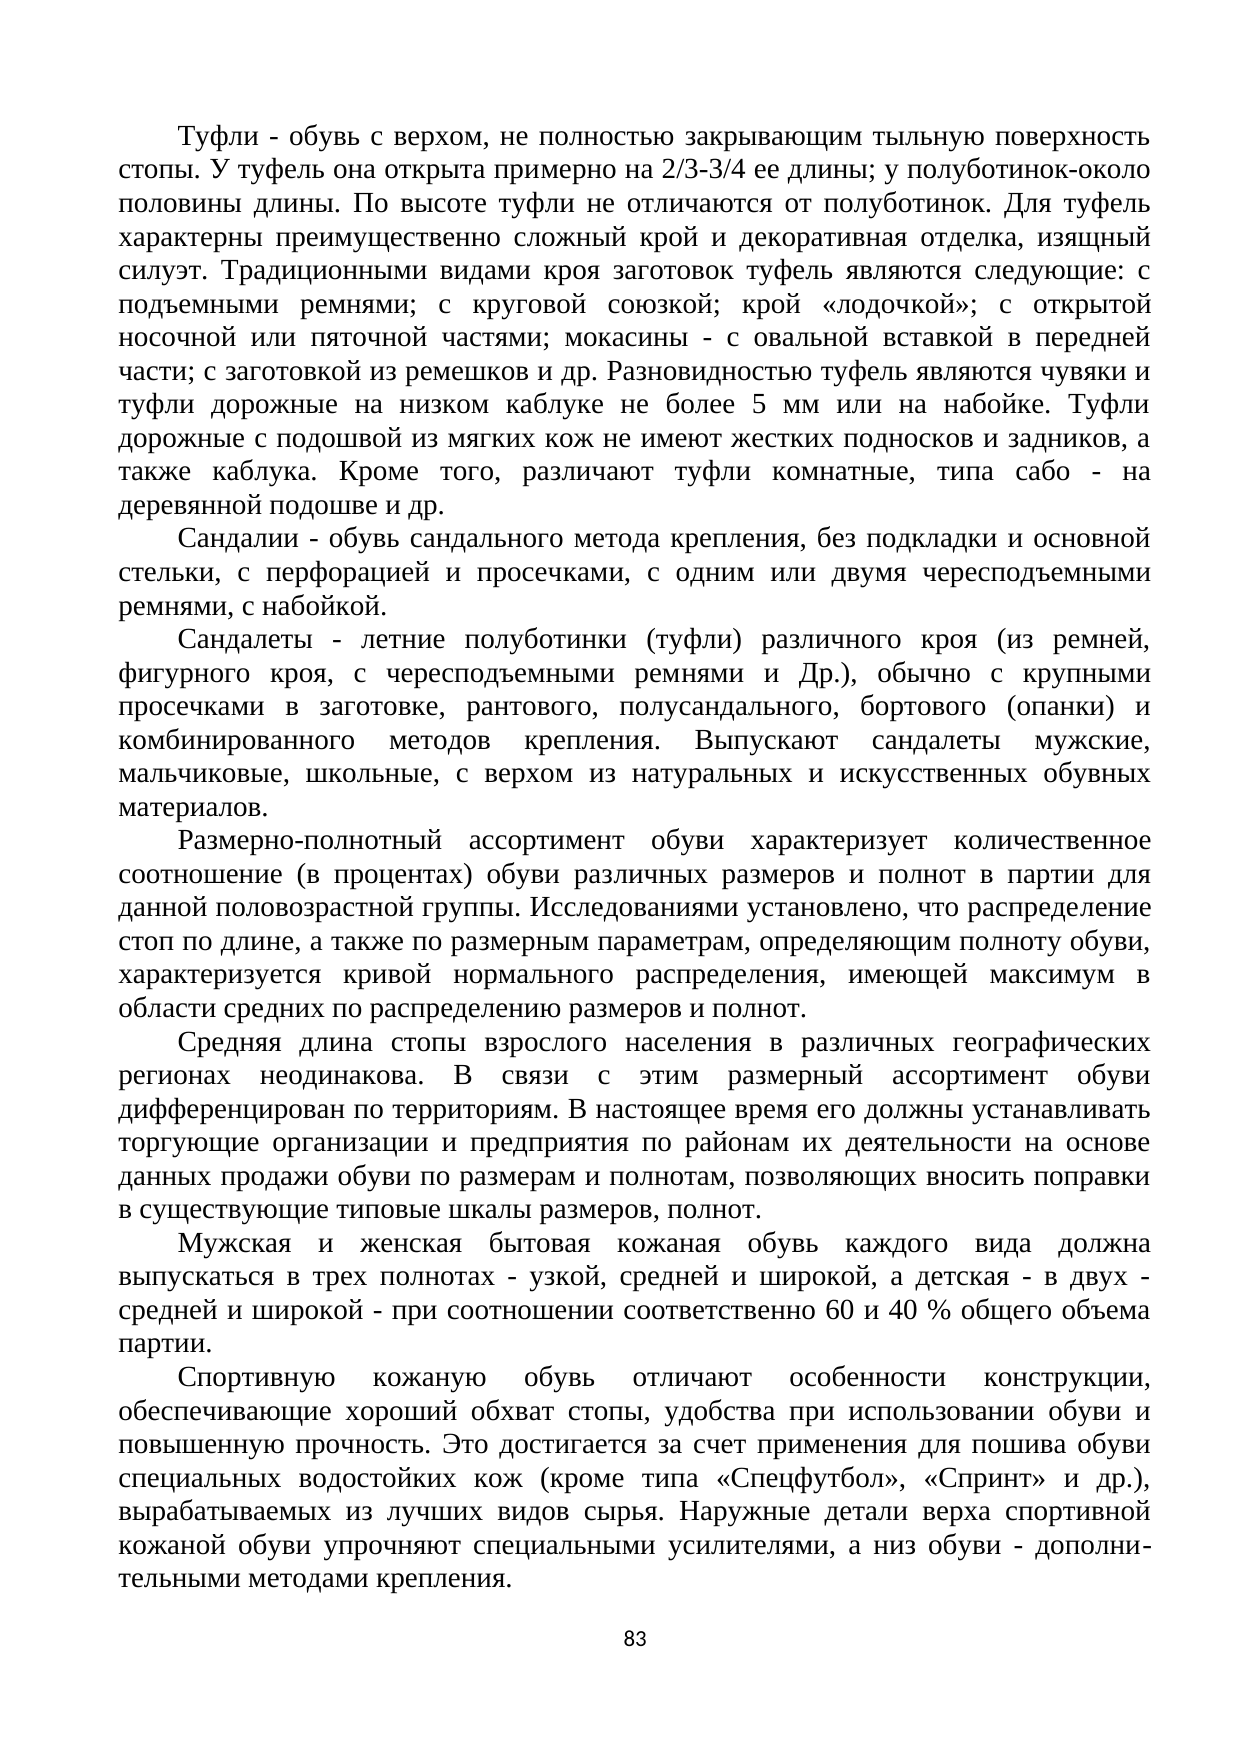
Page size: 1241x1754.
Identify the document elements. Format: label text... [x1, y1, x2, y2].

text Сандалеты - летние полуботинки (туфли) различного кроя (из ремней, фигурного кроя, с чересподъемными ремнями и Др.), обычно с крупными просечками в заготовке, рантового, полусандального, бортового (опанки) и комбинированного методов крепления. Выпускают сандалеты мужские, мальчиковые, школьные, с верхом из натуральных и искусственных обувных материалов. [118, 621, 1152, 822]
text Сандалии - обувь сандального метода крепления, без подкладки и основной стельки, с перфорацией и просечками, с одним или двумя чересподъемными ремнями, с набойкой. [118, 521, 1152, 621]
text Туфли - обувь с верхом, не полностью закрывающим тыльную поверхность стопы. У туфель она открыта примерно на 2/3-3/4 ее длины; у полуботинок-около половины длины. По высоте туфли не отличаются от полуботинок. Для туфель характерны преимущественно сложный крой и декоративная отделка, изящный силуэт. Традиционными видами кроя заготовок туфель являются следующие: с подъемными ремнями; с круговой союзкой; крой «лодочкой»; с открытой носочной или пяточной частями; мокасины - с овальной вставкой в передней части; с заготовкой из ремешков и др. Разновидностью туфель являются чувяки и туфли дорожные на низком каблуке не более 5 мм или на набойке. Туфли дорожные с подошвой из мягких кож не имеют жестких подносков и задников, а также каблука. Кроме того, различают туфли комнатные, типа сабо - на деревянной подошве и др. [118, 118, 1152, 521]
text Спортивную кожаную обувь отличают особенности конструкции, обеспечивающие хороший обхват стопы, удобства при использовании обуви и повышенную прочность. Это достигается за счет применения для пошива обуви специальных водостойких кож (кроме типа «Спецфутбол», «Спринт» и др.), вырабатываемых из лучших видов сырья. Наружные детали верха спортивной кожаной обуви упрочняют специальными усилителями, а низ обуви - дополнительными методами крепления. [118, 1359, 1152, 1594]
text Средняя длина стопы взрослого населения в различных географических регионах неодинакова. В связи с этим размерный ассортимент обуви дифференцирован по территориям. В настоящее время его должны устанавливать торгующие организации и предприятия по районам их деятельности на основе данных продажи обуви по размерам и полнотам, позволяющих вносить поправки в существующие типовые шкалы размеров, полнот. [118, 1024, 1152, 1225]
text Размерно-полнотный ассортимент обуви характеризует количественное соотношение (в процентах) обуви различных размеров и полнот в партии для данной половозрастной группы. Исследованиями установлено, что распределение стоп по длине, а также по размерным параметрам, определяющим полноту обуви, характеризуется кривой нормального распределения, имеющей максимум в области средних по распределению размеров и полнот. [118, 822, 1152, 1024]
text Мужская и женская бытовая кожаная обувь каждого вида должна выпускаться в трех полнотах - узкой, средней и широкой, а детская - в двух - средней и широкой - при соотношении соответственно 60 и 40 % общего объема партии. [118, 1225, 1152, 1359]
